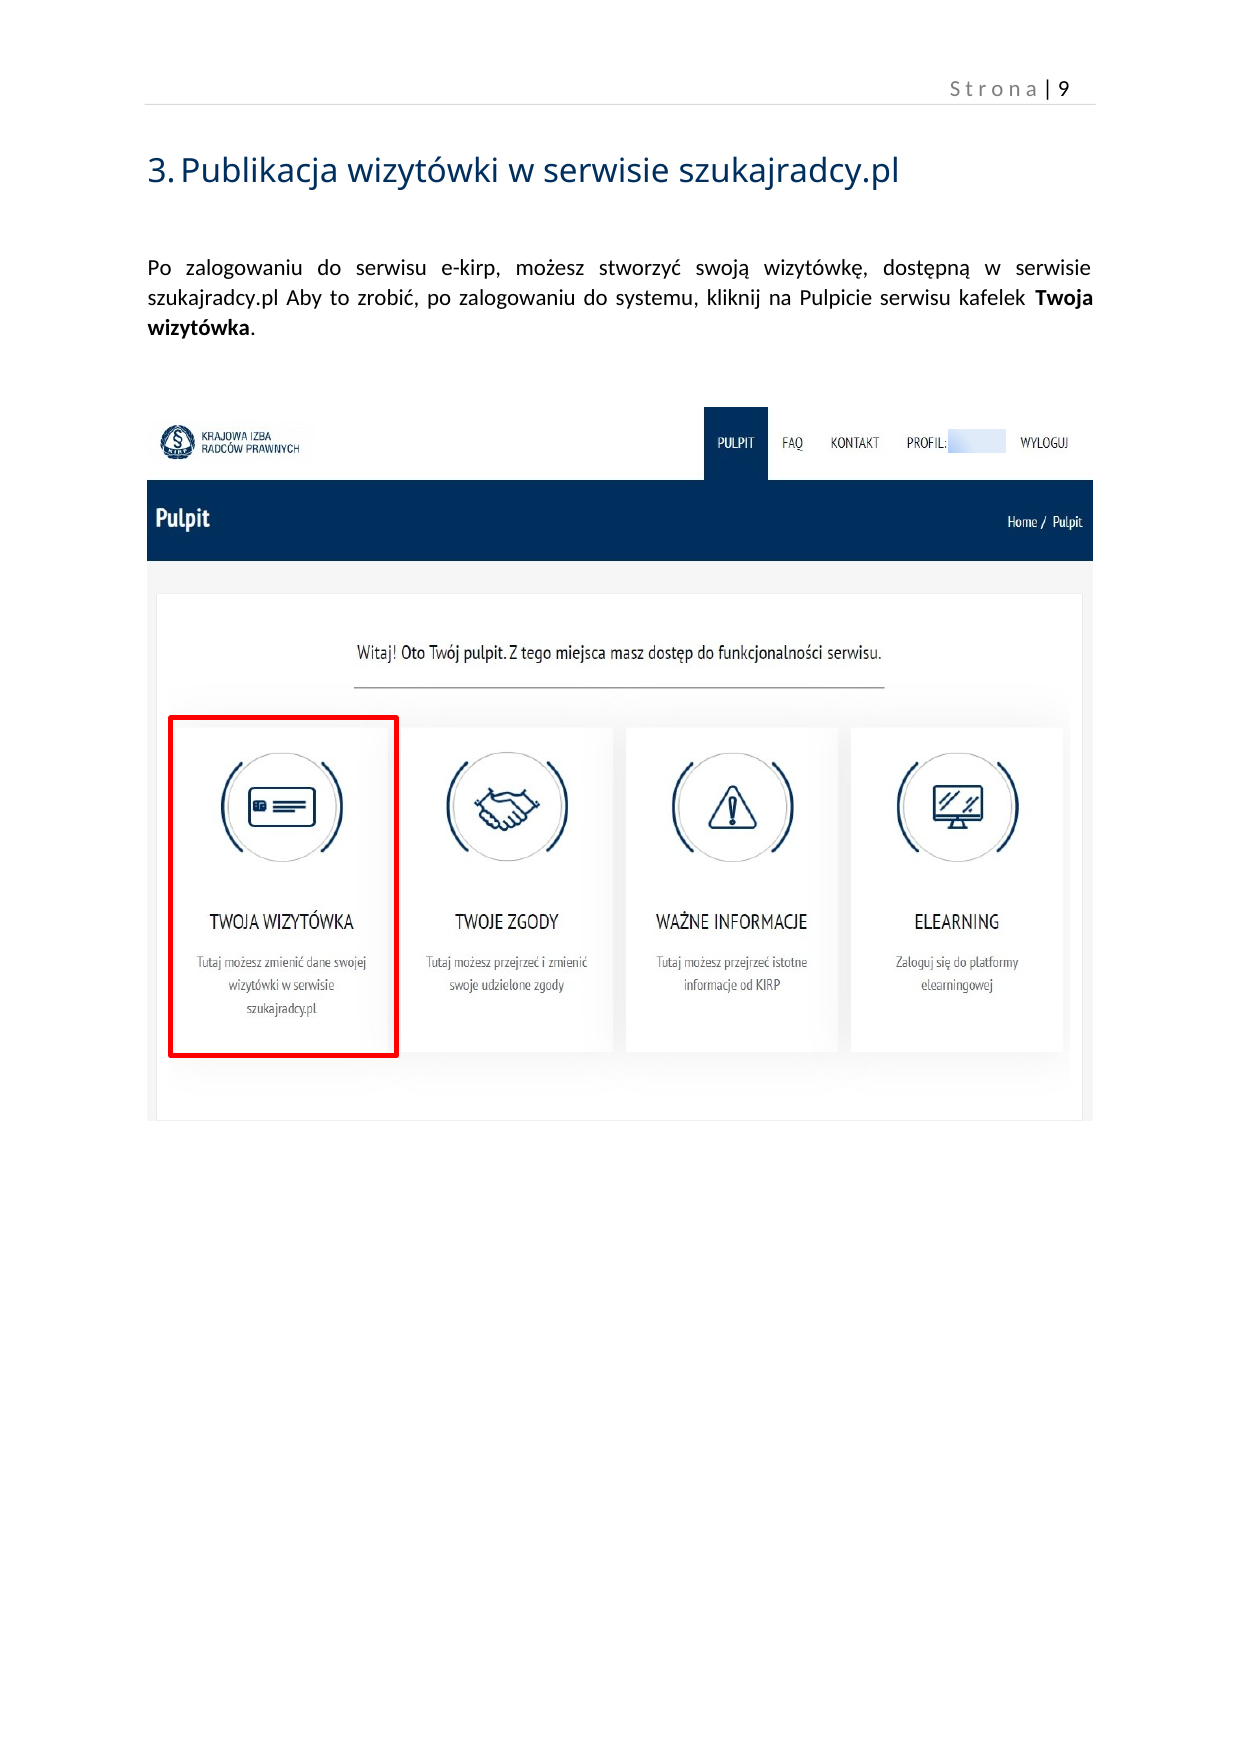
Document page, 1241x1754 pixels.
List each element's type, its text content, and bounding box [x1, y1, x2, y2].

picture [147, 407, 1093, 1121]
subtitle Publikacja wizytówki w serwisie szukajradcy.pl [147, 147, 1111, 193]
text Po zalogowaniu do serwisu e-kirp, możesz stworzyć swoją wizytówkę, dostępną w serwisie szukajradcy.pl Aby to zrobić, po zalogowaniu do systemu, kliknij na Pulpicie serwisu kafelek Twoja wizytówka. [147, 253, 1093, 342]
